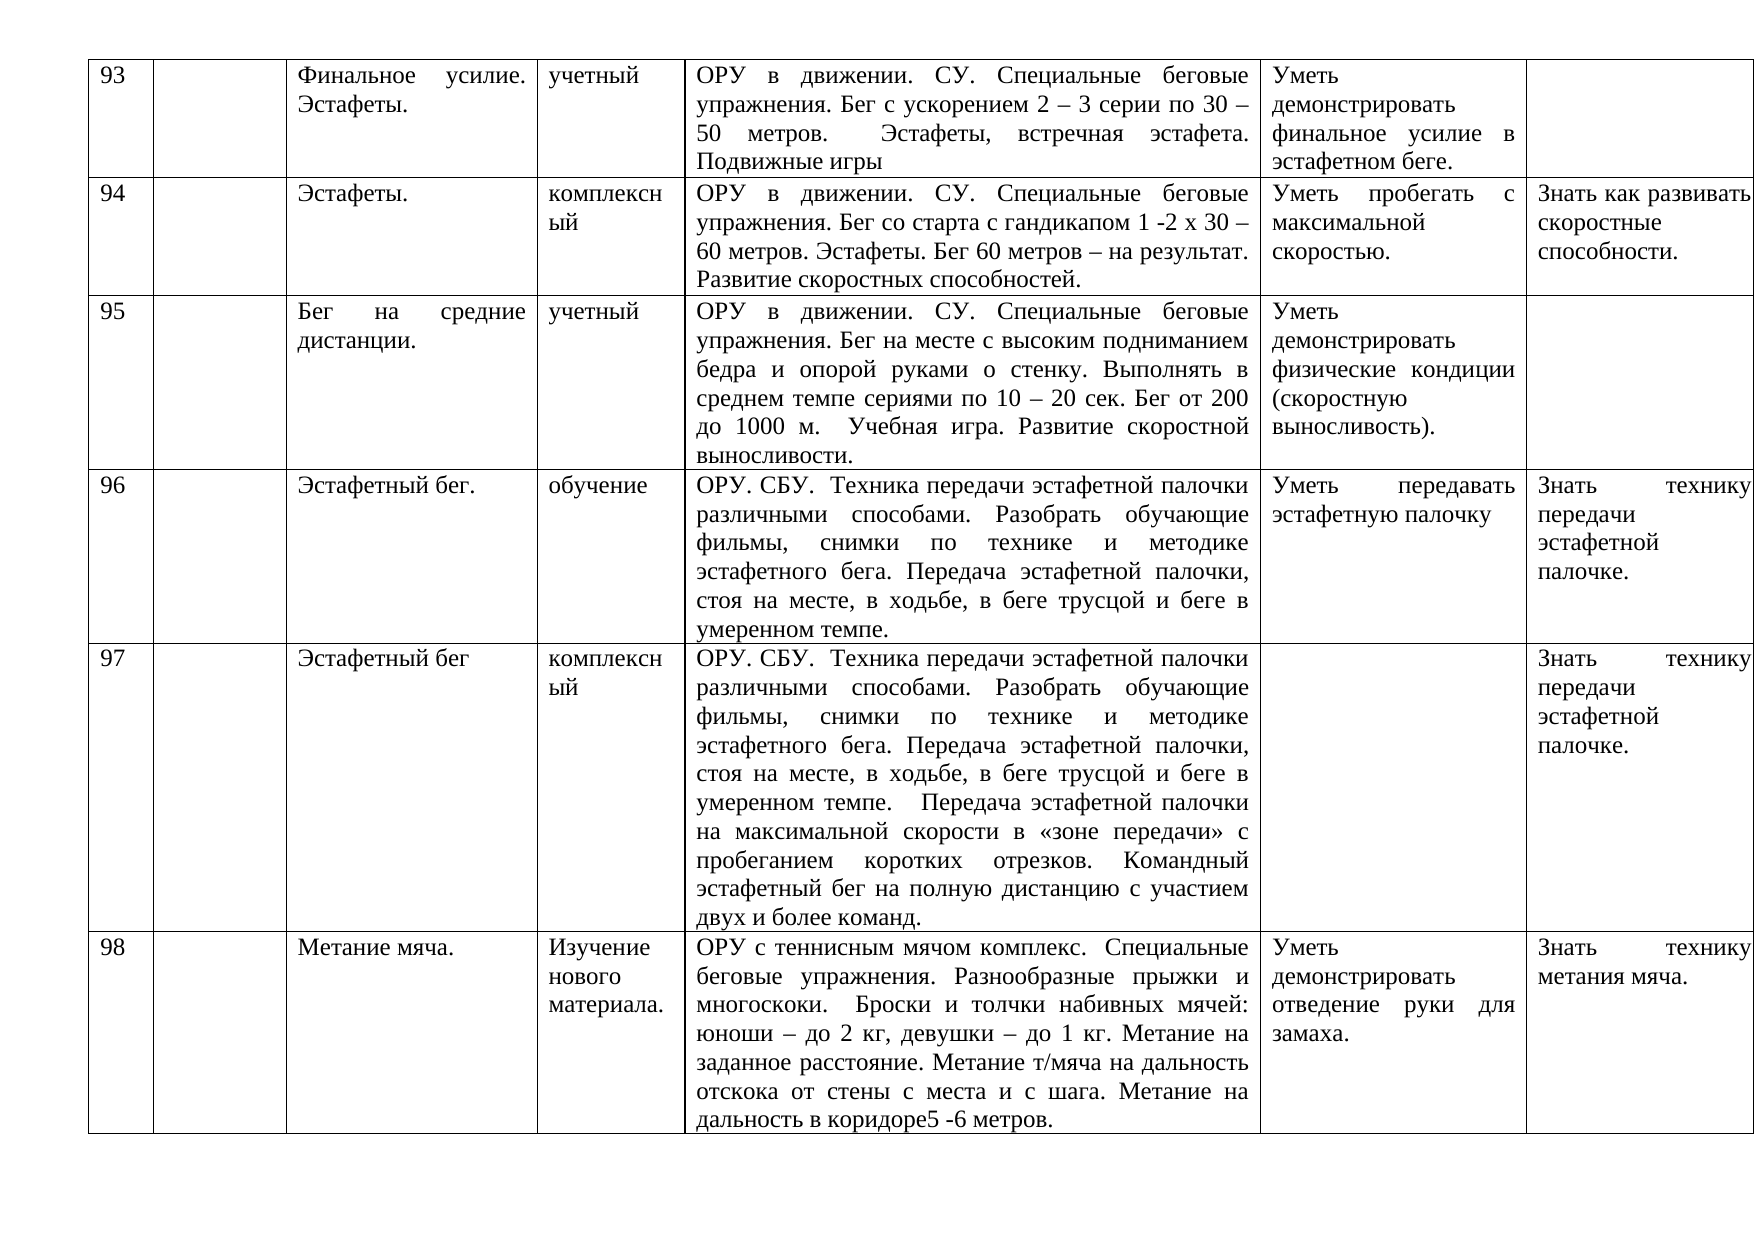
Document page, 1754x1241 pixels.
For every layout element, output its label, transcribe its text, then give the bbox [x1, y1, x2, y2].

table_cell Знать как развивать скоростные способности. [1527, 178, 1753, 295]
table_cell [154, 932, 286, 1133]
table_cell [1261, 644, 1526, 931]
table_cell 98 [89, 932, 153, 1133]
table_cell 95 [89, 296, 153, 469]
table_cell [1527, 60, 1753, 177]
table_cell [1527, 296, 1753, 469]
table_cell 96 [89, 470, 153, 642]
table_cell ОРУ. СБУ. Техника передачи эстафетной палочки различными способами. Разобрать обучающие фильмы, снимки по технике и методике эстафетного бега. Передача эстафетной палочки, стоя на месте, в ходьбе, в беге трусцой и беге в умеренном темпе. [686, 470, 1260, 642]
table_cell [686, 60, 1260, 177]
table_cell [154, 296, 286, 469]
table_cell [154, 470, 286, 642]
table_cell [1261, 932, 1526, 1133]
table_cell ОРУ. СБУ. Техника передачи эстафетной палочки различными способами. Разобрать обучающие фильмы, снимки по технике и методике эстафетного бега. Передача эстафетной палочки, стоя на месте, в ходьбе, в беге трусцой и беге в умеренном темпе. Передача эстафетной палочки на максимальной скорости в «зоне передачи» с пробеганием коротких отрезков. Командный эстафетный бег на полную дистанцию с участием двух и более команд. [686, 644, 1260, 931]
table_cell Знать технику передачи эстафетной палочке. [1527, 644, 1753, 931]
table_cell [287, 60, 537, 177]
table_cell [1527, 932, 1753, 1133]
table_cell учетный [538, 60, 684, 177]
table_cell комплексный [538, 178, 684, 295]
table_cell Метание мяча. [287, 932, 537, 1133]
table_cell ОРУ в движении. СУ. Специальные беговые упражнения. Бег со старта с гандикапом 1 -2 х 30 – 60 метров. Эстафеты. Бег 60 метров – на результат. Развитие скоростных способностей. [686, 178, 1260, 295]
table_cell [154, 178, 286, 295]
table_cell Бег на средние дистанции. [287, 296, 537, 469]
table_cell Эстафеты. [287, 178, 537, 295]
table_cell 93 [89, 60, 153, 177]
table_cell 97 [89, 644, 153, 931]
table_cell Знать технику передачи эстафетной палочке. [1527, 470, 1753, 642]
table_cell комплексный [538, 644, 684, 931]
table_cell ОРУ в движении. СУ. Специальные беговые упражнения. Бег на месте с высоким подниманием бедра и опорой руками о стенку. Выполнять в среднем темпе сериями по 10 – 20 сек. Бег от 200 до 1000 м. Учебная игра. Развитие скоростной выносливости. [686, 296, 1260, 469]
table_cell учетный [538, 296, 684, 469]
table_cell Уметь передавать эстафетную палочку [1261, 470, 1526, 642]
table_cell Уметь демонстрировать физические кондиции (скоростную выносливость). [1261, 296, 1526, 469]
table_cell обучение [538, 470, 684, 642]
table_cell Эстафетный бег. [287, 470, 537, 642]
table_cell Уметь пробегать с максимальной скоростью. [1261, 178, 1526, 295]
table_cell Изучение нового материала. [538, 932, 684, 1133]
table_cell 94 [89, 178, 153, 295]
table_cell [1261, 60, 1526, 177]
table_cell ОРУ с теннисным мячом комплекс. Специальные беговые упражнения. Разнообразные прыжки и многоскоки. Броски и толчки набивных мячей: юноши – до 2 кг, девушки – до 1 кг. Метание на заданное расстояние. Метание т/мяча на дальность отскока от стены с места и с шага. Метание на дальность в коридоре5 -6 метров. [686, 932, 1260, 1133]
table_cell [154, 644, 286, 931]
table_cell [154, 60, 286, 177]
table_cell Эстафетный бег [287, 644, 537, 931]
